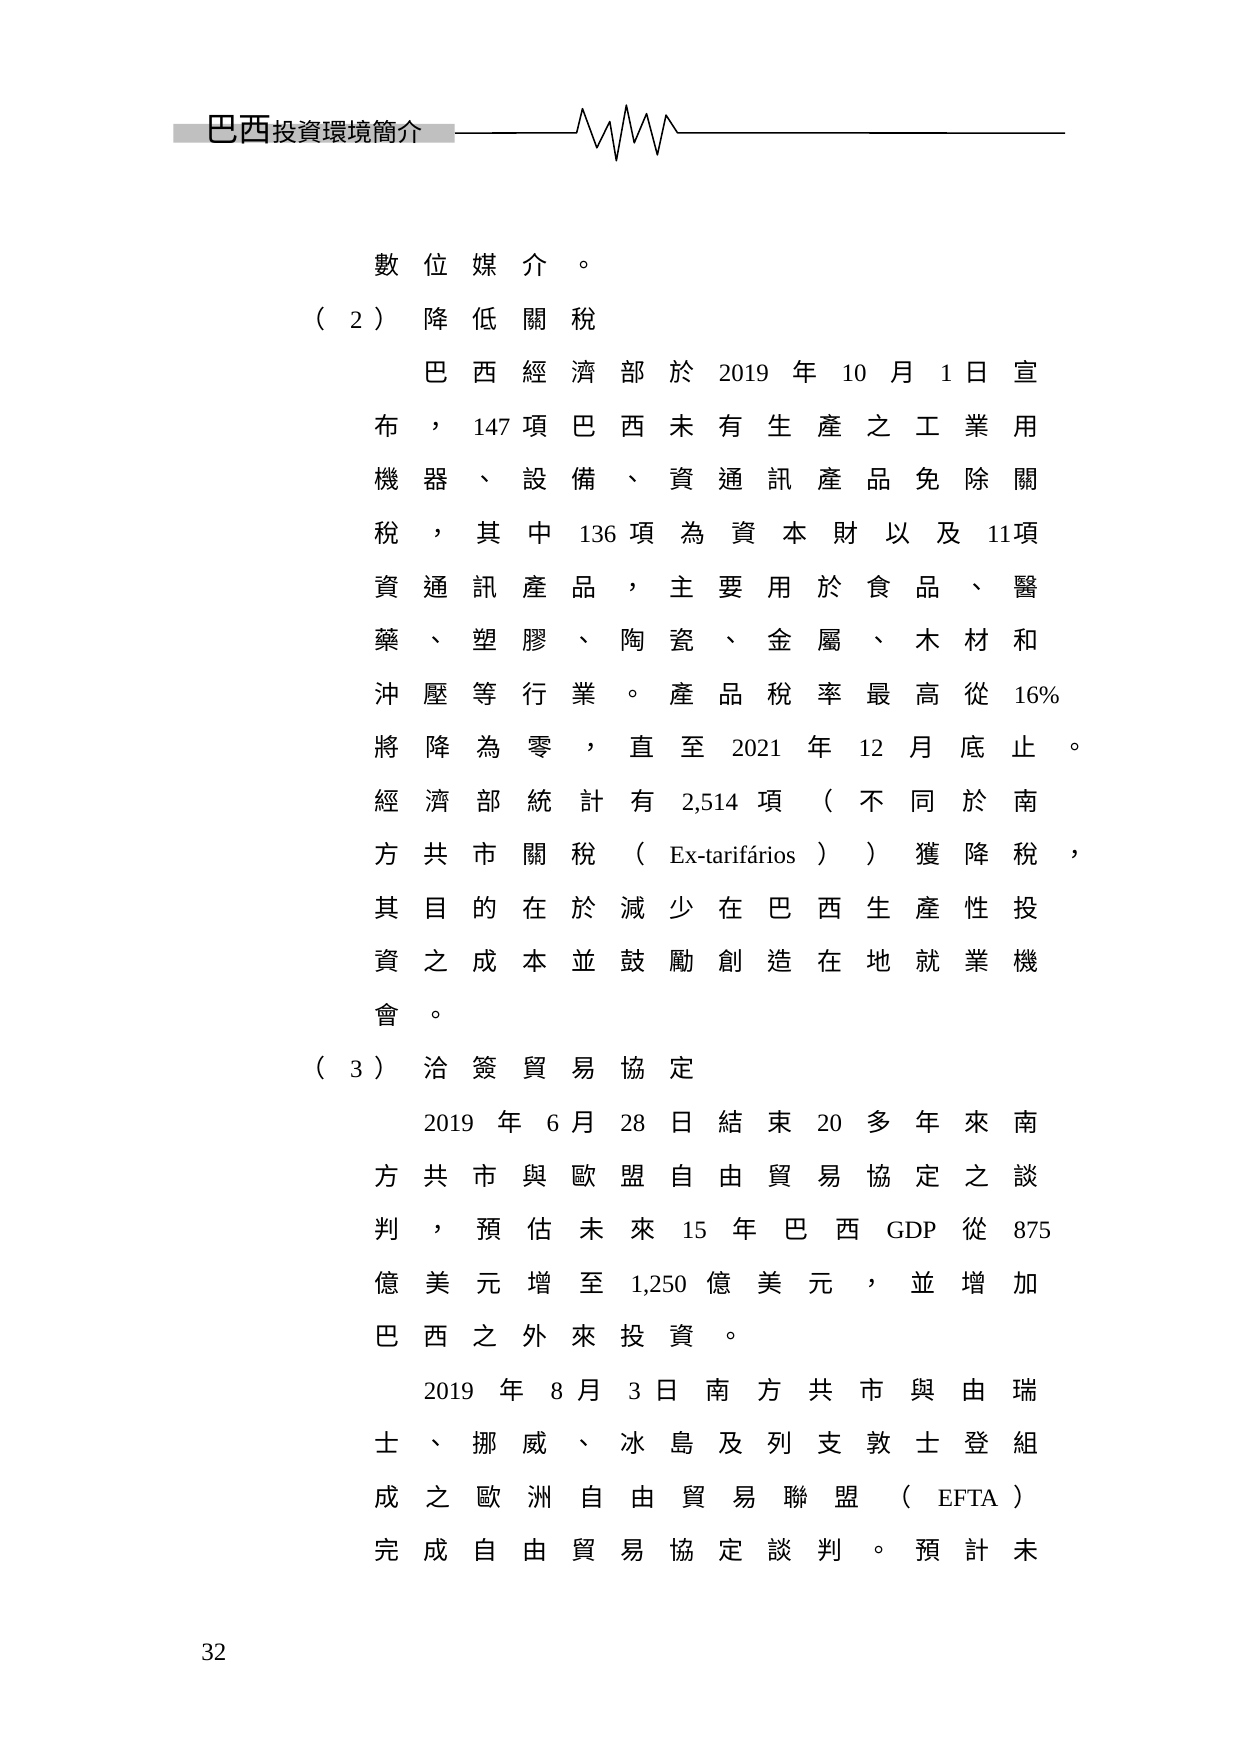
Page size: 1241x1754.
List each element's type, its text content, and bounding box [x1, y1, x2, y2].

text 2019年6月28日結束20多年來南方共市與歐盟自由貿易協定之談判，預估未來15年巴西GDP從875億美元增至1,250億美元，並增加巴西之外來投資。 [362, 1094, 1063, 1362]
text （2）降低關稅 [301, 291, 1063, 344]
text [362, 237, 1063, 291]
text （3）洽簽貿易協定 [301, 1040, 1063, 1094]
text 巴西經濟部於2019年10月1日宣布，147項巴西未有生產之工業用機器、設備、資通訊產品免除關稅，其中136項為資本財以及11項資通訊產品，主要用於食品、醫藥、塑膠、陶瓷、金屬、木材和沖壓等行業。產品稅率最高從16%將降為零，直至2021年12月底止。經濟部統計有2,514項（不同於南方共市關稅（Ex-tarifários））獲降稅，其目的在於減少在巴西生產性投資之成本並鼓勵創造在地就業機會。 [362, 344, 1063, 1040]
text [362, 1362, 1063, 1576]
